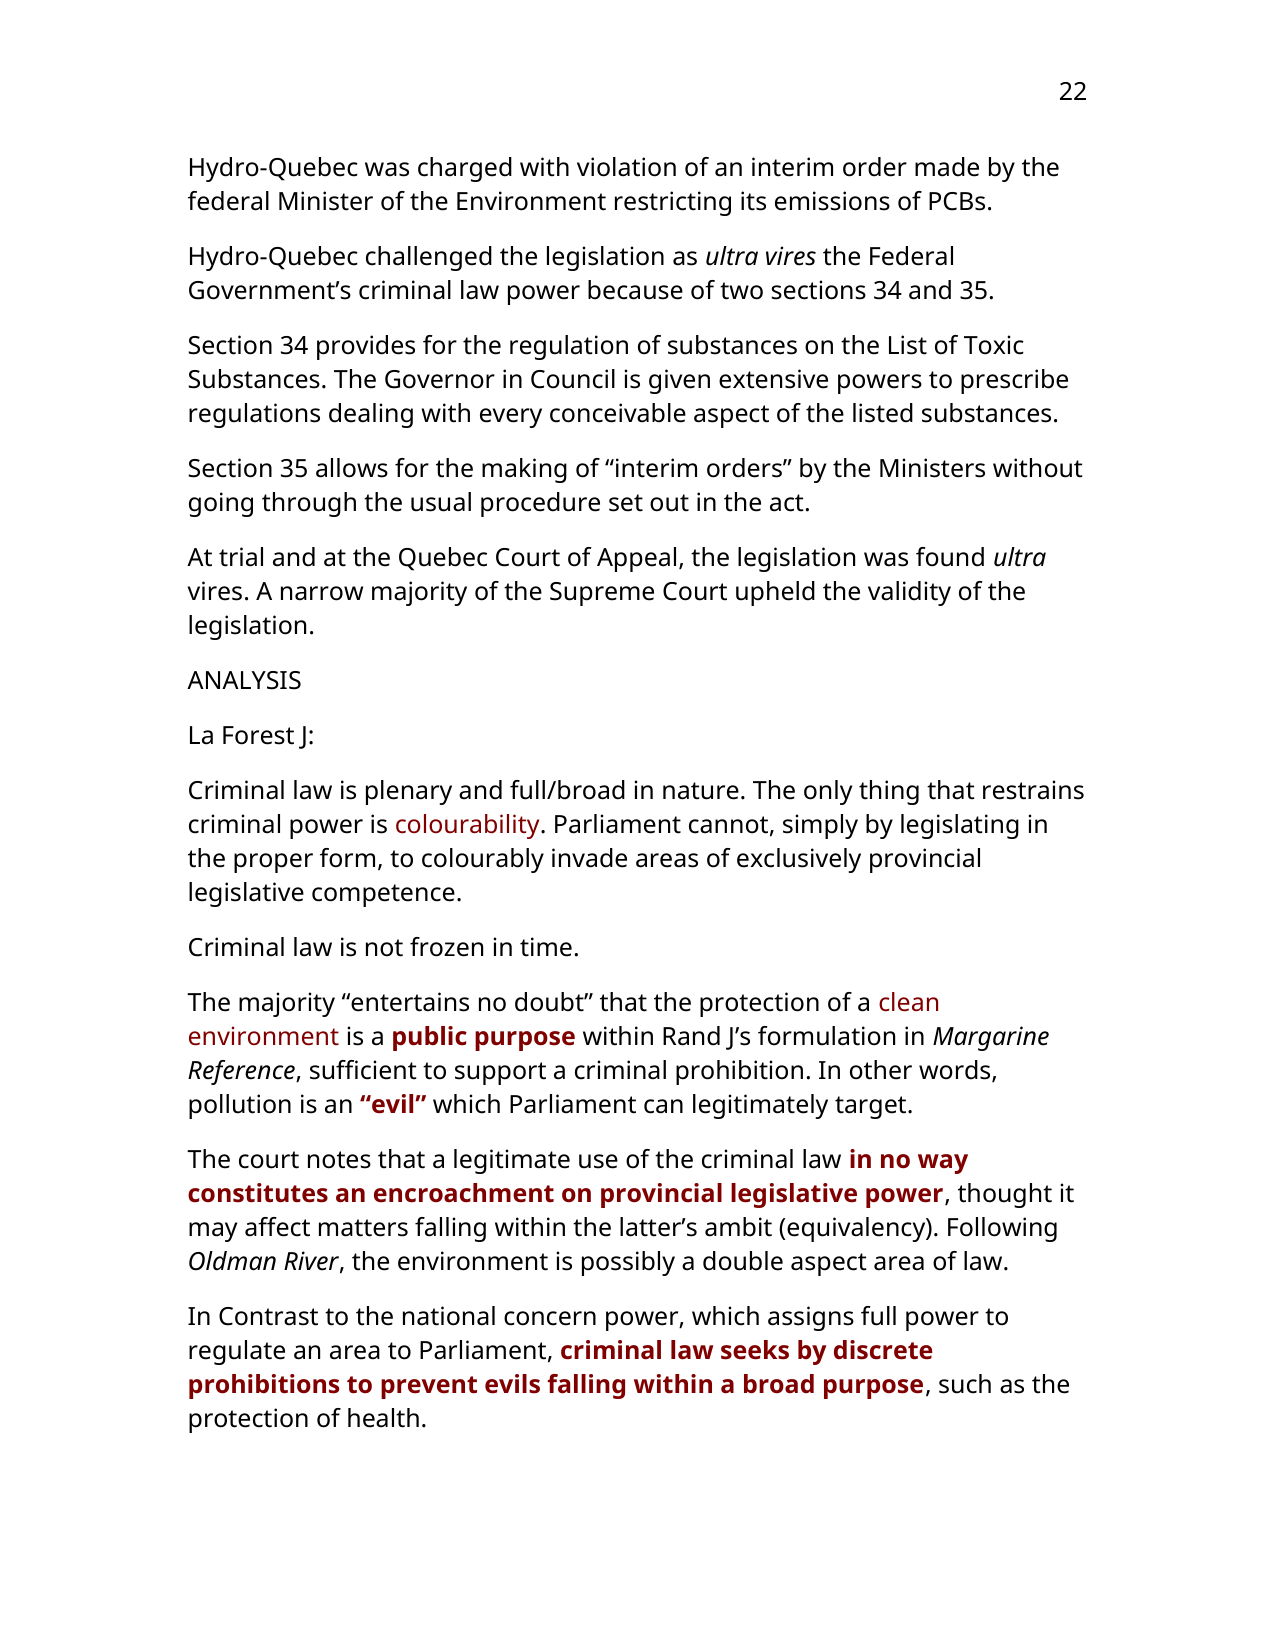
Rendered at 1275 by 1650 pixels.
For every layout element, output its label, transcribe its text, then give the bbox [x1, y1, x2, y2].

text La Forest J: [187, 718, 1087, 752]
text Section 35 allows for the making of “interim orders” by the Ministers without going through the usual procedure set out in the act. [187, 451, 1087, 519]
text Hydro-Quebec was charged with violation of an interim order made by the federal Minister of the Environment restricting its emissions of PCBs. [187, 150, 1087, 218]
text In Contrast to the national concern power, which assigns full power to regulate an area to Parliament, criminal law seeks by discrete prohibitions to prevent evils falling within a broad purpose, such as the protection of health. [187, 1299, 1087, 1435]
text Section 34 provides for the regulation of substances on the List of Toxic Substances. The Governor in Council is given extensive powers to prescribe regulations dealing with every conceivable aspect of the listed substances. [187, 328, 1087, 430]
text ANALYSIS [187, 663, 1087, 697]
text Criminal law is not frozen in time. [187, 930, 1087, 964]
text Criminal law is plenary and full/broad in nature. The only thing that restrains criminal power is colourability. Parliament cannot, simply by legislating in the proper form, to colourably invade areas of exclusively provincial legislative competence. [187, 773, 1087, 909]
text At trial and at the Quebec Court of Appeal, the legislation was found ultra vires. A narrow majority of the Supreme Court upheld the validity of the legislation. [187, 540, 1087, 642]
text The majority “entertains no doubt” that the protection of a clean environment is a public purpose within Rand J’s formulation in Margarine Reference, sufficient to support a criminal prohibition. In other words, pollution is an “evil” which Parliament can legitimately target. [187, 985, 1087, 1121]
text Hydro-Quebec challenged the legislation as ultra vires the Federal Government’s criminal law power because of two sections 34 and 35. [187, 239, 1087, 307]
text The court notes that a legitimate use of the criminal law in no way constitutes an encroachment on provincial legislative power, thought it may affect matters falling within the latter’s ambit (equivalency). Following Oldman River, the environment is possibly a double aspect area of law. [187, 1142, 1087, 1278]
